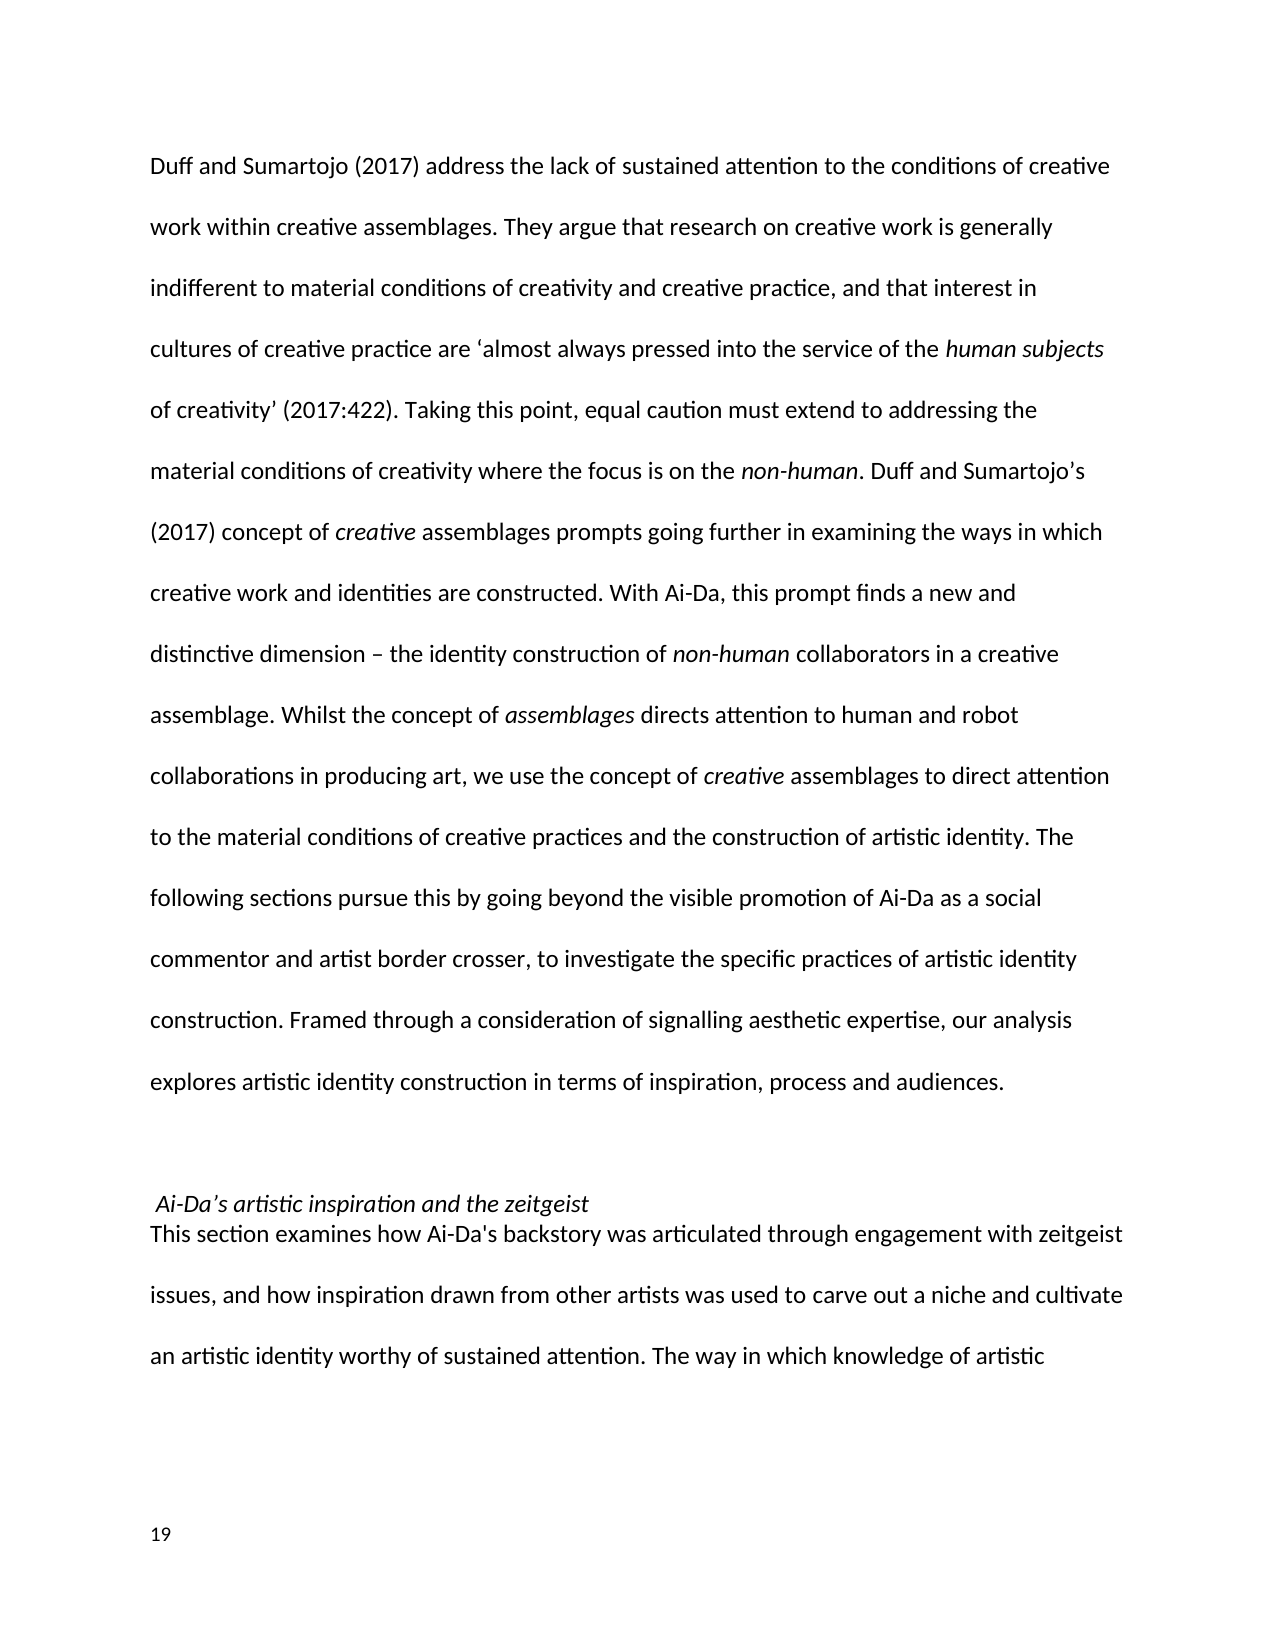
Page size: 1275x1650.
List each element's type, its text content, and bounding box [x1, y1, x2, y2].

text Duff and Sumartojo (2017) address the lack of sustained attention to the conditions of creative work within creative assemblages. They argue that research on creative work is generally indifferent to material conditions of creativity and creative practice, and that interest in cultures of creative practice are ‘almost always pressed into the service of the human subjects of creativity’ (2017:422). Taking this point, equal caution must extend to addressing the material conditions of creativity where the focus is on the non-human. Duff and Sumartojo’s (2017) concept of creative assemblages prompts going further in examining the ways in which creative work and identities are constructed. With Ai-Da, this prompt finds a new and distinctive dimension – the identity construction of non-human collaborators in a creative assemblage. Whilst the concept of assemblages directs attention to human and robot collaborations in producing art, we use the concept of creative assemblages to direct attention to the material conditions of creative practices and the construction of artistic identity. The following sections pursue this by going beyond the visible promotion of Ai-Da as a social commentor and artist border crosser, to investigate the specific practices of artistic identity construction. Framed through a consideration of signalling aesthetic expertise, our analysis explores artistic identity construction in terms of inspiration, process and audiences. [150, 150, 1125, 1096]
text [150, 1218, 1125, 1371]
text Ai-Da’s artistic inspiration and the zeitgeist [150, 1188, 1125, 1218]
